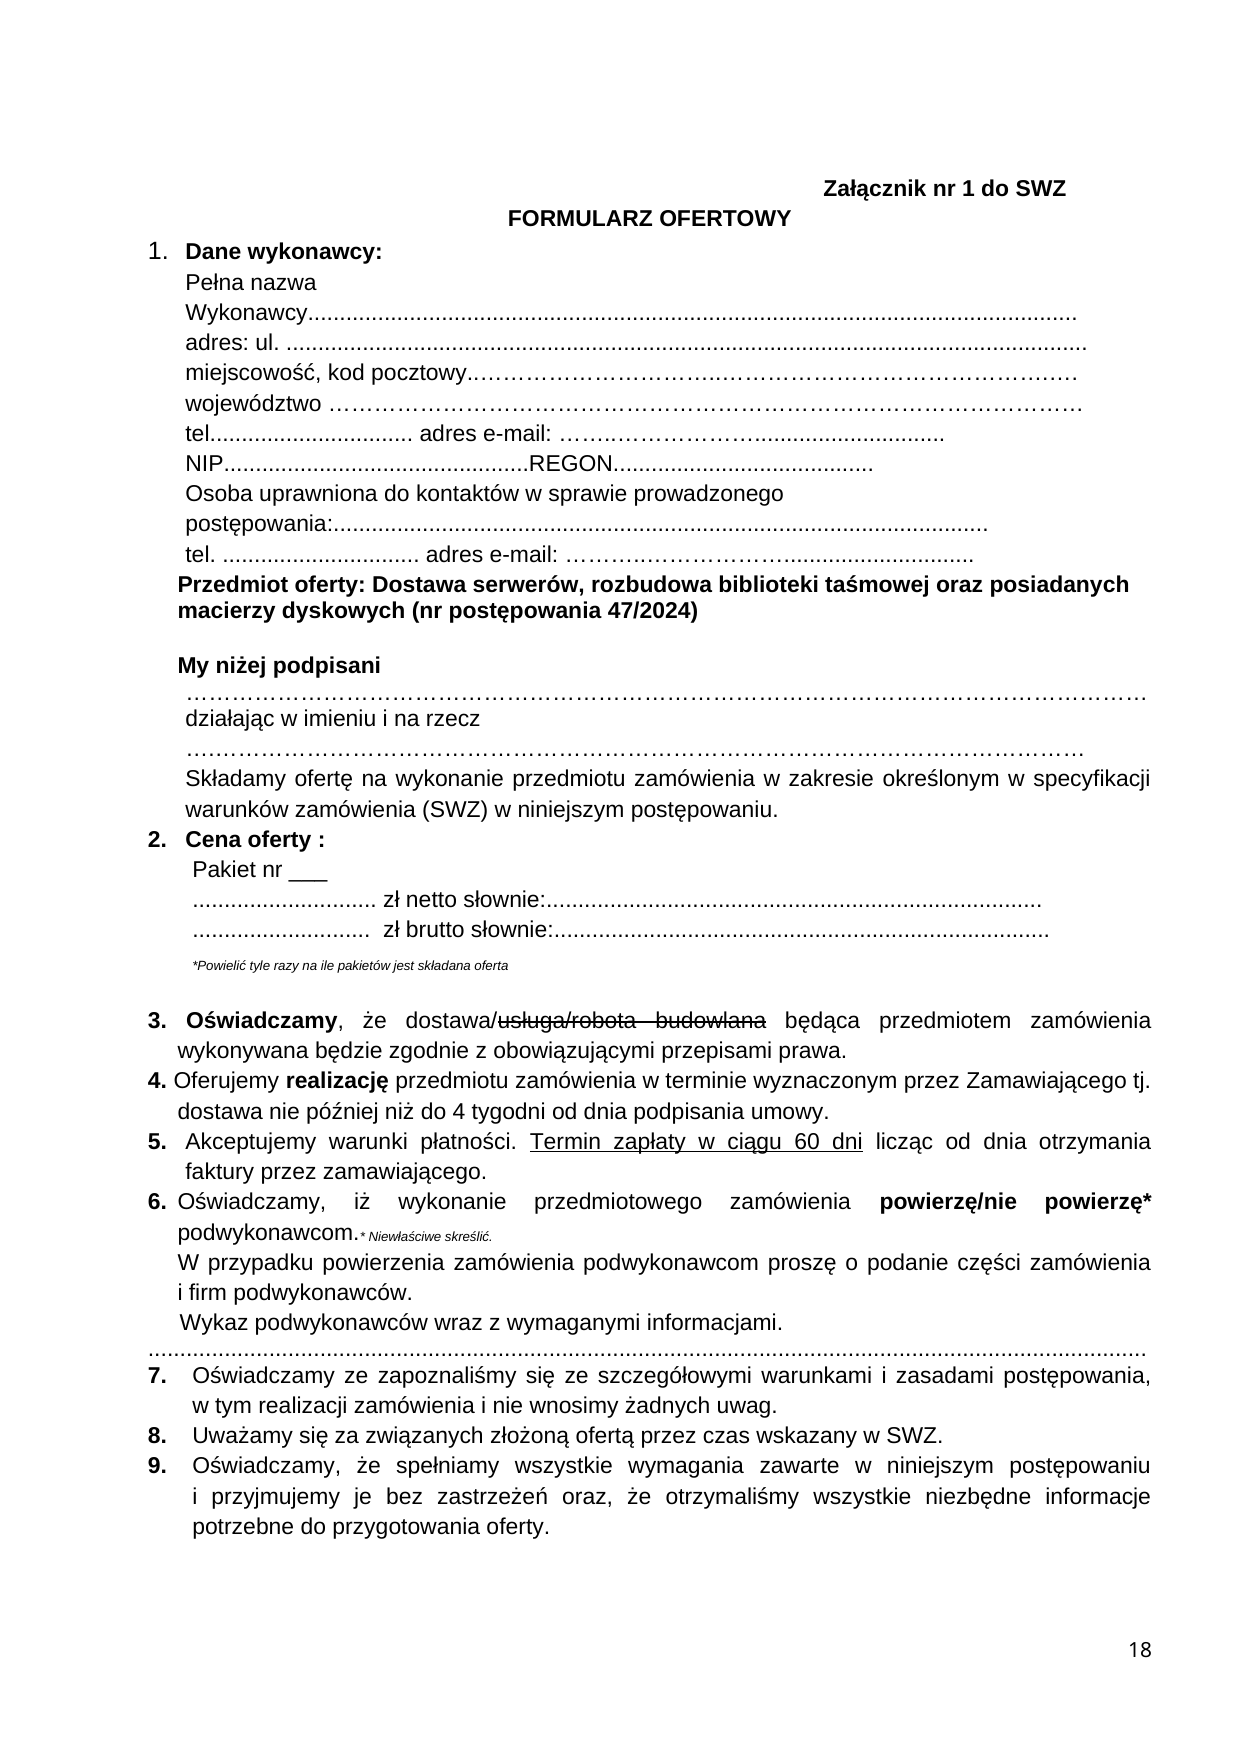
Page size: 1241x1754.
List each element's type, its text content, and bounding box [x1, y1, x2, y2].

text Pakiet nr ___ [192, 856, 1152, 882]
text Pełna nazwa Wykonawcy......................................................................................................................... [185, 269, 1152, 325]
text NIP................................................REGON......................................... [185, 450, 1152, 476]
list Uważamy się za związanych złożoną ofertą przez czas wskazany w SWZ. [148, 1422, 1152, 1448]
text Załącznik nr 1 do SWZ [664, 175, 1152, 202]
text ……………………………………………………………………………………………………………… [185, 678, 1152, 705]
text ............................. zł netto słownie:.............................................................................. [192, 886, 1152, 912]
text *Powielić tyle razy na ile pakietów jest składana oferta [192, 947, 1152, 973]
list Oświadczamy, że spełniamy wszystkie wymagania zawarte w niniejszym postępowaniu i przyjmujemy je bez zastrzeżeń oraz, że otrzymaliśmy wszystkie niezbędne informacje potrzebne do przygotowania oferty. [148, 1452, 1152, 1539]
list Cena oferty : [148, 826, 1152, 852]
text działając w imieniu i na rzecz [185, 705, 1152, 731]
text Osoba uprawniona do kontaktów w sprawie prowadzonego postępowania:....................................................................................................... [185, 480, 1152, 537]
text ............................................................................................................................................................. [148, 1335, 1152, 1362]
list Dane wykonawcy: [148, 236, 1152, 264]
text W przypadku powierzenia zamówienia podwykonawcom proszę o podanie części zamówienia i firm podwykonawców. [177, 1249, 1152, 1305]
text ….…………………………………………………………………………………………………… Składamy ofertę na wykonanie przedmiotu zamówienia w zakresie określonym w specyfikacji warunków zamówienia (SWZ) w niniejszym postępowaniu. [185, 735, 1152, 822]
list Oświadczamy, iż wykonanie przedmiotowego zamówienia powierzę/nie powierzę* podwykonawcom.* Niewłaściwe skreślić. [148, 1188, 1152, 1245]
text ............................ zł brutto słownie:.............................................................................. [192, 916, 1152, 943]
text adres: ul. .............................................................................................................................. [185, 329, 1152, 355]
text województwo ……………………………………………………………………………………… [185, 389, 1152, 416]
text miejscowość, kod pocztowy..…………………………..…………………………………….…. [185, 359, 1152, 386]
text 4. Oferujemy realizację przedmiotu zamówienia w terminie wyznaczonym przez Zamawiającego tj. dostawa nie później niż do 4 tygodni od dnia podpisania umowy. [148, 1067, 1152, 1124]
text Przedmiot oferty: Dostawa serwerów, rozbudowa biblioteki taśmowej oraz posiadanych macierzy dyskowych (nr postępowania 47/2024) [177, 571, 1152, 623]
text Wykaz podwykonawców wraz z wymaganymi informacjami. [148, 1309, 1152, 1335]
text FORMULARZ OFERTOWY [148, 205, 1152, 232]
text 3. Oświadczamy, że dostawa/usługa/robota budowlana będąca przedmiotem zamówienia wykonywana będzie zgodnie z obowiązującymi przepisami prawa. [148, 1007, 1152, 1063]
text tel................................ adres e-mail: ……..……………….............................. [185, 420, 1152, 446]
text tel. ............................... adres e-mail: ………..……………….............................. [185, 541, 1152, 567]
list Oświadczamy ze zapoznaliśmy się ze szczegółowymi warunkami i zasadami postępowania, w tym realizacji zamówienia i nie wnosimy żadnych uwag. [148, 1362, 1152, 1418]
text My niżej podpisani [177, 652, 1152, 678]
list Akceptujemy warunki płatności. Termin zapłaty w ciągu 60 dni licząc od dnia otrzymania faktury przez zamawiającego. [148, 1128, 1152, 1184]
